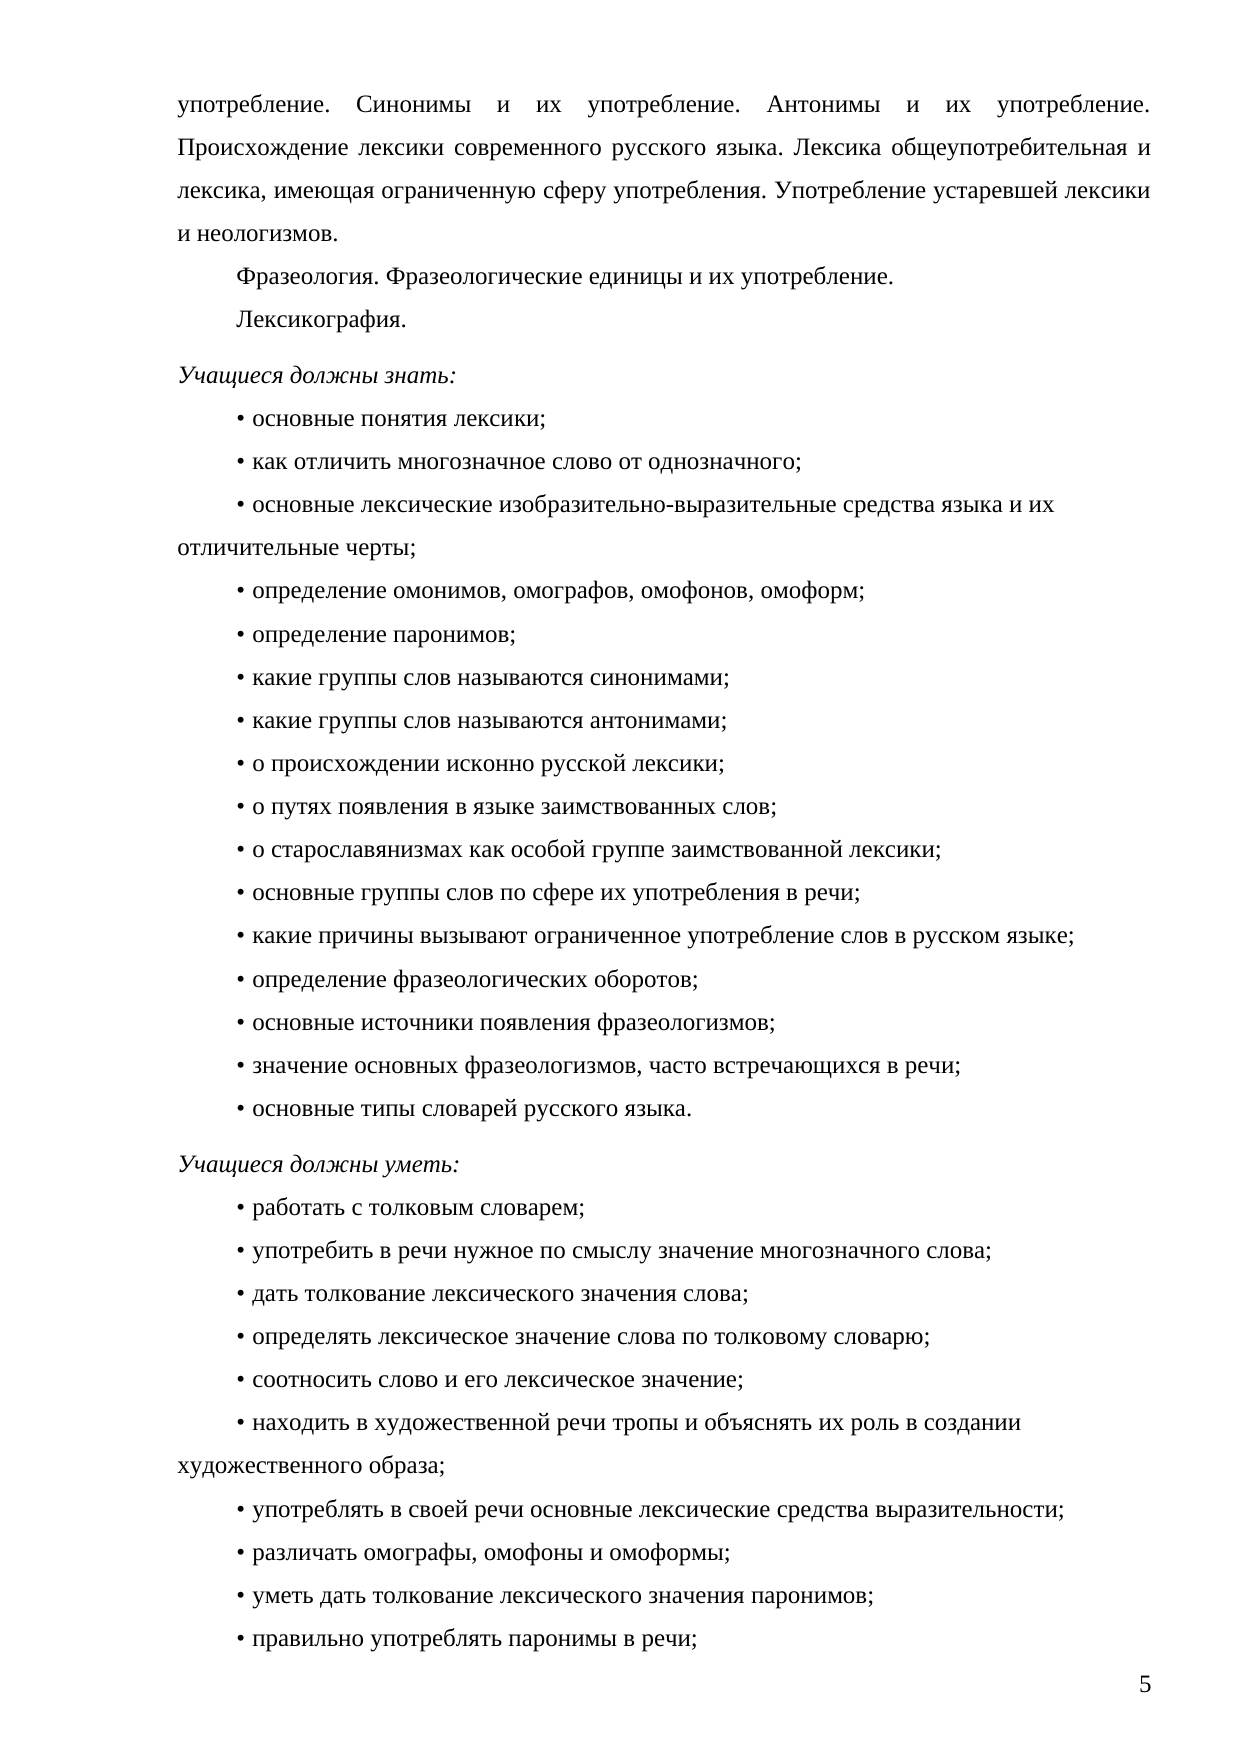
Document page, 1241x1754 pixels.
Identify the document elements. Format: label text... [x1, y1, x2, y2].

list определять лексическое значение слова по толковому словарю; [177, 1321, 1151, 1350]
text Лексикография. [177, 304, 1151, 333]
list находить в художественной речи тропы и объяснять их роль в создании художественного образа; [177, 1407, 1151, 1479]
list основные понятия лексики; [177, 403, 1151, 432]
list основные источники появления фразеологизмов; [177, 1007, 1151, 1036]
list какие группы слов называются синонимами; [177, 662, 1151, 691]
text Учащиеся должны знать: [177, 360, 1151, 389]
list уметь дать толкование лексического значения паронимов; [177, 1580, 1151, 1609]
list основные типы словарей русского языка. [177, 1093, 1151, 1122]
list правильно употреблять паронимы в речи; [177, 1623, 1151, 1652]
list различать омографы, омофоны и омоформы; [177, 1537, 1151, 1566]
list дать толкование лексического значения слова; [177, 1278, 1151, 1307]
list какие группы слов называются антонимами; [177, 705, 1151, 734]
list определение омонимов, омографов, омофонов, омоформ; [177, 576, 1151, 604]
list основные лексические изобразительно-выразительные средства языка и их отличительные черты; [177, 489, 1151, 561]
list какие причины вызывают ограниченное употребление слов в русском языке; [177, 921, 1151, 949]
list работать с толковым словарем; [177, 1192, 1151, 1221]
list употребить в речи нужное по смыслу значение многозначного слова; [177, 1235, 1151, 1264]
list определение паронимов; [177, 619, 1151, 647]
list о происхождении исконно русской лексики; [177, 748, 1151, 777]
list соотносить слово и его лексическое значение; [177, 1364, 1151, 1393]
list значение основных фразеологизмов, часто встречающихся в речи; [177, 1050, 1151, 1079]
list о старославянизмах как особой группе заимствованной лексики; [177, 834, 1151, 863]
list основные группы слов по сфере их употребления в речи; [177, 877, 1151, 906]
list как отличить многозначное слово от однозначного; [177, 446, 1151, 475]
list о путях появления в языке заимствованных слов; [177, 791, 1151, 820]
text Учащиеся должны уметь: [177, 1149, 1151, 1177]
list употреблять в своей речи основные лексические средства выразительности; [177, 1494, 1151, 1522]
list определение фразеологических оборотов; [177, 964, 1151, 992]
text Фразеология. Фразеологические единицы и их употребление. [177, 261, 1151, 290]
